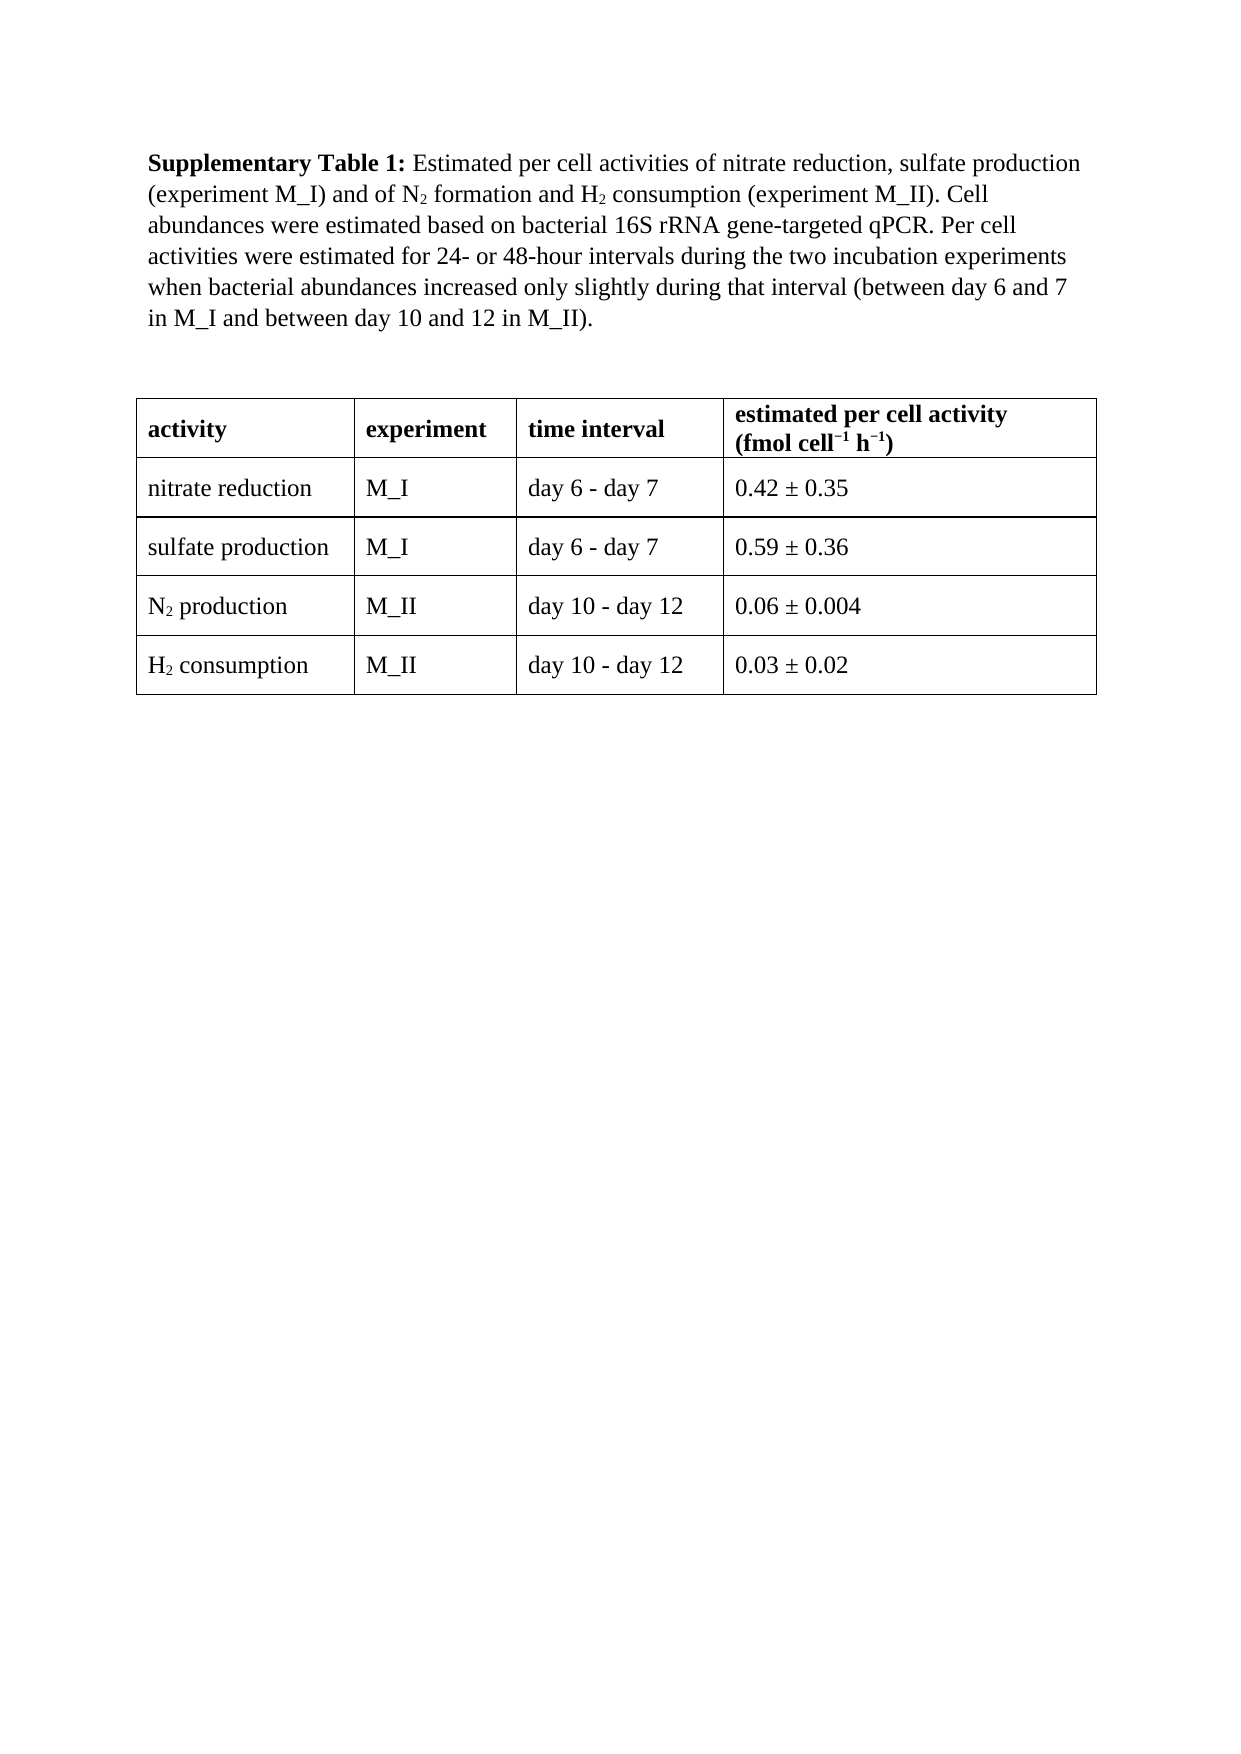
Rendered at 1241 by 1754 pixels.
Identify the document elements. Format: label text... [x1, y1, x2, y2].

table_cell 0.42 ± 0.35 [724, 458, 1096, 516]
table_cell M_I [355, 518, 516, 575]
table_cell M_II [355, 636, 516, 693]
table_cell day 6 - day 7 [517, 458, 723, 516]
table_header estimated per cell activity (fmol cell−1 h−1) [724, 399, 1096, 457]
table_header time interval [517, 399, 723, 457]
table_cell M_II [355, 576, 516, 634]
table_cell N2 production [137, 576, 354, 634]
table_cell nitrate reduction [137, 458, 354, 516]
table_cell 0.59 ± 0.36 [724, 518, 1096, 575]
table_header activity [137, 399, 354, 457]
table_cell 0.03 ± 0.02 [724, 636, 1096, 693]
table_cell day 10 - day 12 [517, 576, 723, 634]
table_cell 0.06 ± 0.004 [724, 576, 1096, 634]
table_cell day 10 - day 12 [517, 636, 723, 693]
table_header experiment [355, 399, 516, 457]
text Supplementary Table 1: Estimated per cell activities of nitrate reduction, sulfate production (experiment M_I) and of N2 formation and H2 consumption (experiment M_II). Cell abundances were estimated based on bacterial 16S rRNA gene-targeted qPCR. Per cell activities were estimated for 24- or 48-hour intervals during the two incubation experiments when bacterial abundances increased only slightly during that interval (between day 6 and 7 in M_I and between day 10 and 12 in M_II). [148, 148, 1093, 332]
table_cell day 6 - day 7 [517, 518, 723, 575]
table_cell H2 consumption [137, 636, 354, 693]
table_cell sulfate production [137, 518, 354, 575]
table_cell M_I [355, 458, 516, 516]
